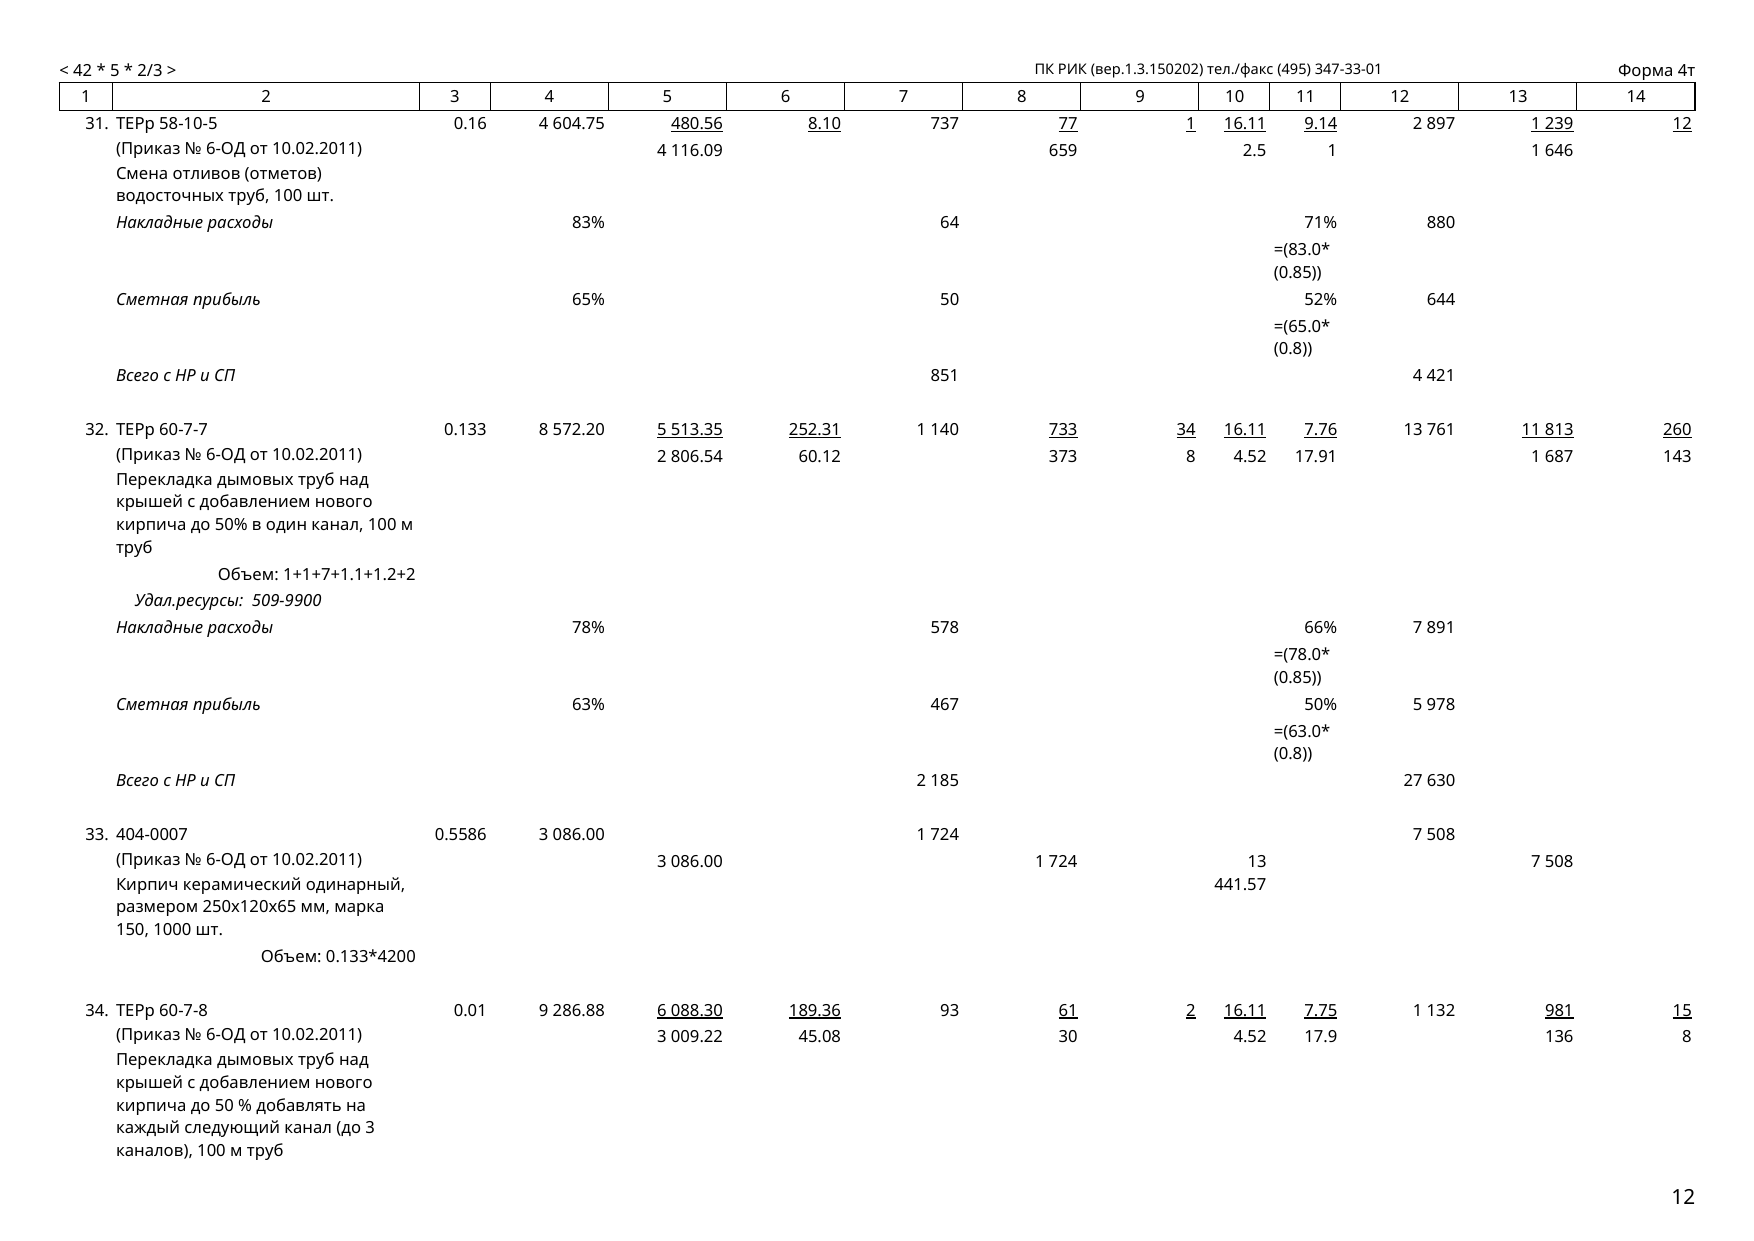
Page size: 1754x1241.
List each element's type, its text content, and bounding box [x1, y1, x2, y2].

table_header 8 [963, 83, 1080, 110]
table_header 6 [727, 83, 844, 110]
table_header 5 [609, 83, 726, 110]
table_header 2 [113, 83, 419, 110]
table_header 13 [1459, 83, 1576, 110]
table_header 11 [1270, 83, 1340, 110]
table_header 7 [845, 83, 962, 110]
table_header 1 [60, 83, 112, 110]
table_header 9 [1081, 83, 1198, 110]
table_header 14 [1577, 83, 1694, 110]
table_header 4 [491, 83, 608, 110]
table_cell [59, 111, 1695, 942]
table_header 3 [420, 83, 490, 110]
table_header 10 [1199, 83, 1269, 110]
table_header 12 [1341, 83, 1458, 110]
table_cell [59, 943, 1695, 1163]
